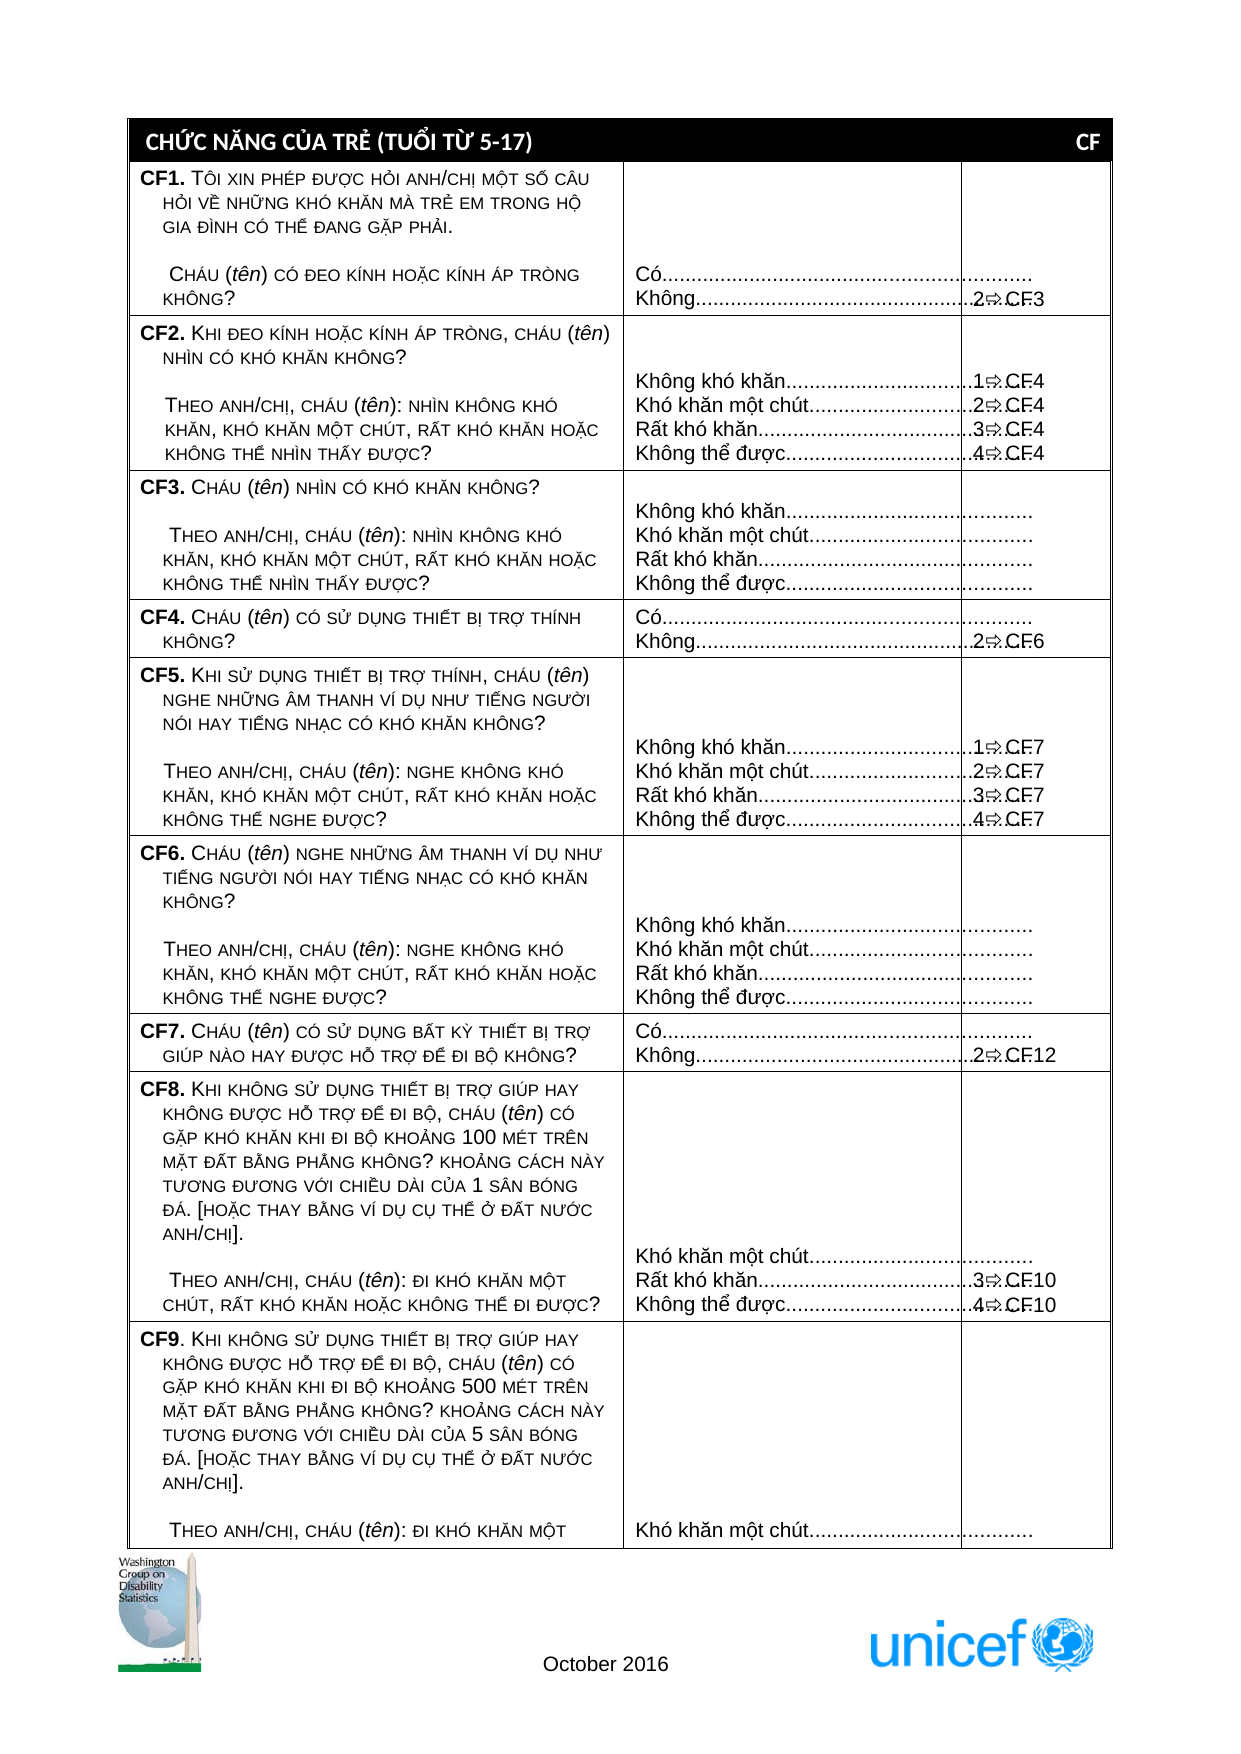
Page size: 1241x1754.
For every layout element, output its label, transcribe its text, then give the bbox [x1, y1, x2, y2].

table_cell [962, 1322, 1110, 1547]
table_cell Có 1 Không 2 [624, 162, 961, 315]
table_cell Có 1 Không 2 [624, 1014, 961, 1071]
table_cell Không khó khăn 1 Khó khăn một chút 2 Rất khó khăn 3 Không thể được 4 [624, 836, 961, 1013]
table_cell CF3. Cháu (tên) nhìn có khó khăn không? Theo anh/chị, cháu (tên): nhìn không khó khăn, khó khăn một chút, rất khó khăn hoặc không thể nhìn thấy được? [130, 471, 623, 599]
table_cell Không khó khăn 1 Khó khăn một chút 2 Rất khó khăn 3 Không thể được 4 [624, 471, 961, 599]
table_cell [962, 836, 1110, 1013]
table_cell Khó khăn một chút 2 Rất khó khăn 3 Không thể được 4 [624, 1072, 961, 1321]
table_cell 3CF10 4CF10 [962, 1072, 1110, 1321]
table_cell CF4. Cháu (tên) có sử dụng thiết bị trợ thính không? [130, 600, 623, 657]
table_cell CF6. Cháu (tên) nghe những âm thanh ví dụ như tiếng người nói hay tiếng nhạc có khó khăn không? Theo anh/chị, cháu (tên): nghe không khó khăn, khó khăn một chút, rất khó khăn hoặc không thể nghe được? [130, 836, 623, 1013]
picture [118, 1552, 202, 1672]
table_cell 1CF4 2CF4 3CF4 4CF4 [962, 316, 1110, 469]
table_cell CF1. Tôi xin phép được hỏi anh/chị một số câu hỏi về những khó khăn mà trẻ em trong hộ gia đình có thể đang gặp phải. Cháu (tên) có đeo kính hoặc kính áp tròng không? [130, 162, 623, 315]
table_cell Không khó khăn 1 Khó khăn một chút 2 Rất khó khăn 3 Không thể được 4 [624, 658, 961, 835]
table_cell CF8. Khi không sử dụng thiết bị trợ giúp hay không được hỗ trợ để đi bộ, cháu (tên) có gặp khó khăn khi đi bộ khoảng 100 mét trên mặt đất bằng phẳng không? khoảng cách này tương đương với chiều dài của 1 sân bóng đá. [hoặc thay bằng ví dụ cụ thể ở đất nước anh/chị]. Theo anh/chị, cháu (tên): đi khó khăn một chút, rất khó khăn hoặc không thể đi được? [130, 1072, 623, 1321]
table_cell 1CF7 2CF7 3CF7 4CF7 [962, 658, 1110, 835]
table_cell Không khó khăn 1 Khó khăn một chút 2 Rất khó khăn 3 Không thể được 4 [624, 316, 961, 469]
table_cell Khó khăn một chút 2 Rất khó khăn 3 Không thể được 4 [624, 1322, 961, 1547]
table_cell CF2. Khi đeo kính hoặc kính áp tròng, cháu (tên) nhìn có khó khăn không? Theo anh/chị, cháu (tên): nhìn không khó khăn, khó khăn một chút, rất khó khăn hoặc không thể nhìn thấy được? [130, 316, 623, 469]
table_cell CF5. Khi sử dụng thiết bị trợ thính, cháu (tên) nghe những âm thanh ví dụ như tiếng người nói hay tiếng nhạc có khó khăn không? Theo anh/chị, cháu (tên): nghe không khó khăn, khó khăn một chút, rất khó khăn hoặc không thể nghe được? [130, 658, 623, 835]
table_cell [962, 471, 1110, 599]
picture [871, 1618, 1094, 1672]
table_cell Có 1 Không 2 [624, 600, 961, 657]
table_cell 2CF6 [962, 600, 1110, 657]
table_cell 2CF3 [962, 162, 1110, 315]
table_header CHỨC NĂNG CỦA TRẺ (TUỔI TỪ 5-17) [130, 121, 961, 161]
table_cell CF7. Cháu (tên) có sử dụng bất kỳ thiết bị trợ giúp nào hay được hỗ trợ để đi bộ không? [130, 1014, 623, 1071]
table_cell 2CF12 [962, 1014, 1110, 1071]
table_header CF [962, 121, 1110, 161]
